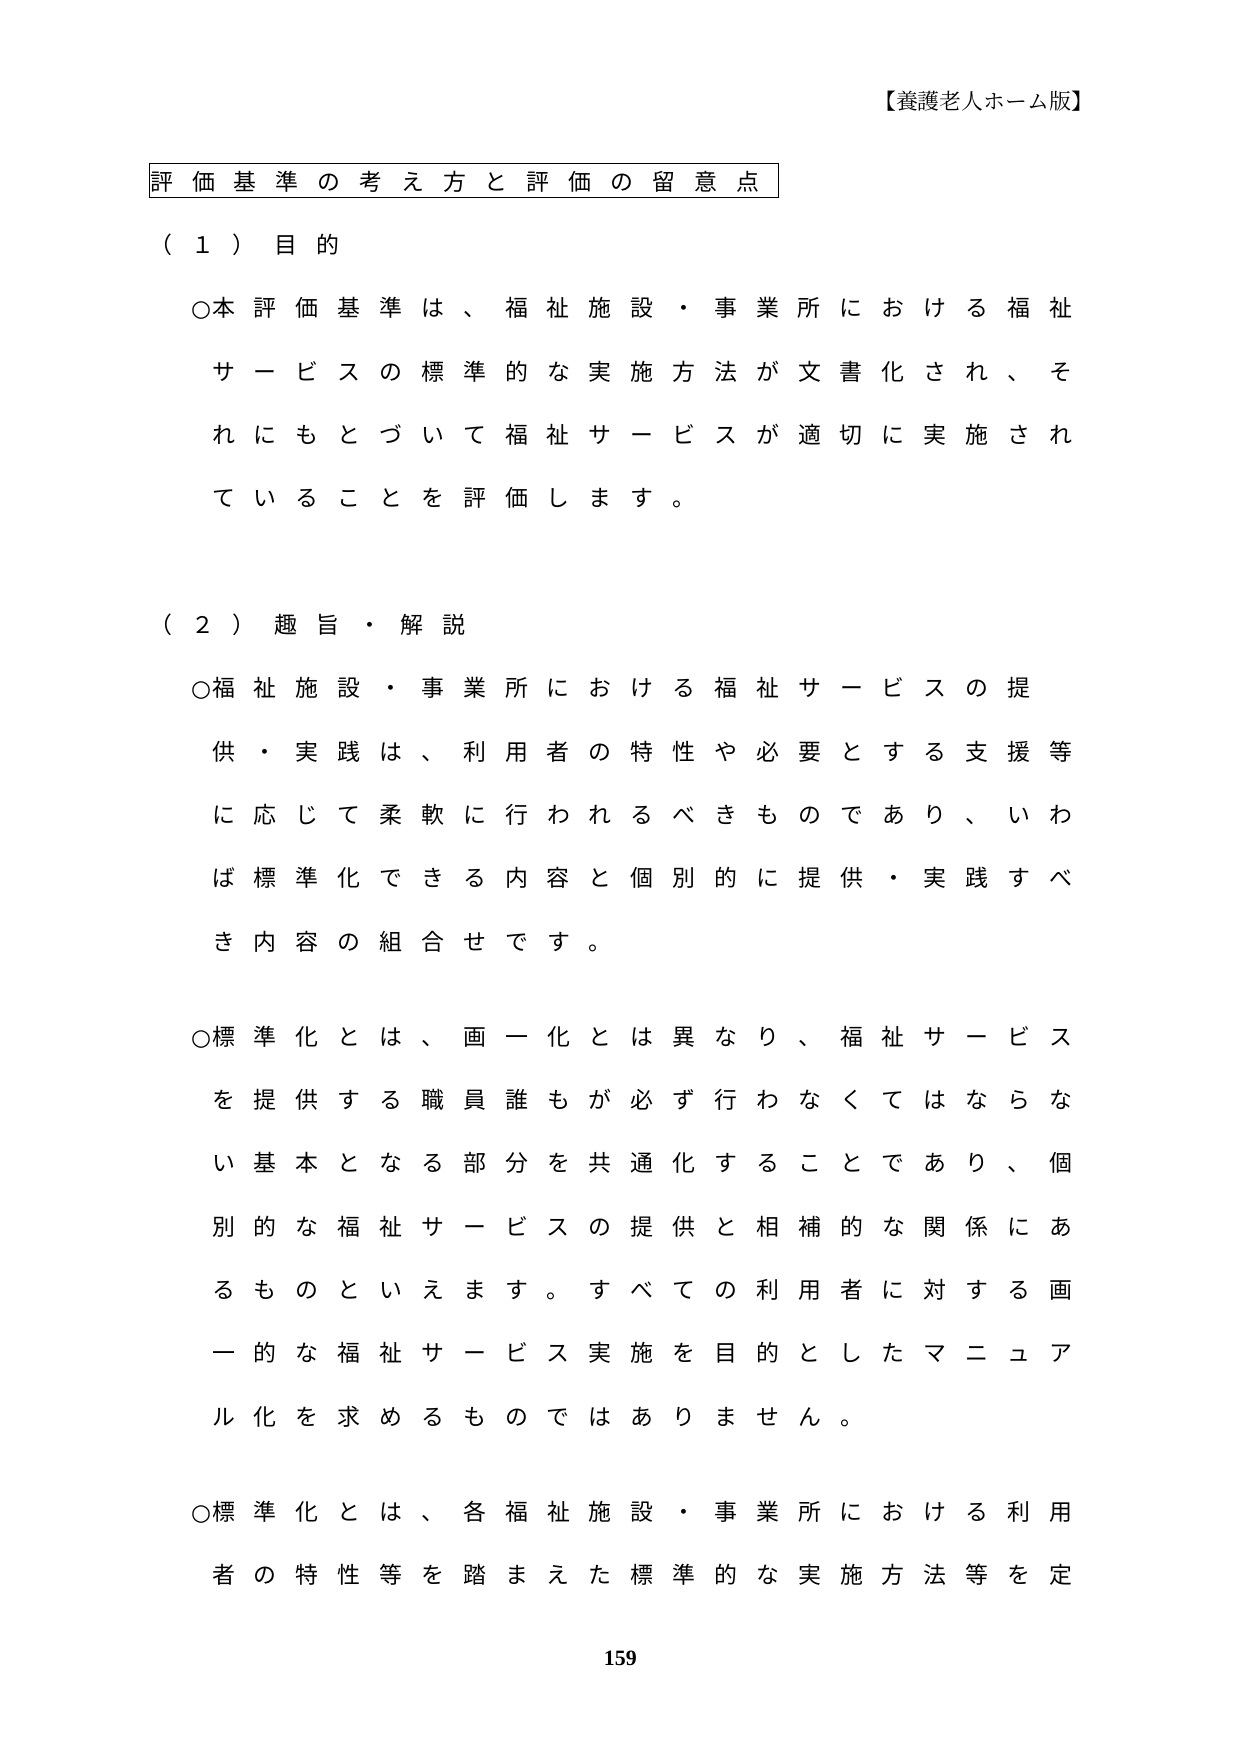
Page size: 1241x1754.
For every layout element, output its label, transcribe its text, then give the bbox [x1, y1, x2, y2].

text 評価基準の考え方と評価の留意点 [149, 149, 1091, 212]
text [170, 1479, 1091, 1605]
text ○本評価基準は、福祉施設・事業所における福祉サービスの標準的な実施方法が文書化され、それにもとづいて福祉サービスが適切に実施されていることを評価します。 [170, 275, 1091, 529]
text ○福祉施設・事業所における福祉サービスの提供・実践は、利用者の特性や必要とする支援等に応じて柔軟に行われるべきものであり、いわば標準化できる内容と個別的に提供・実践すべき内容の組合せです。 [170, 655, 1091, 972]
text （２）趣旨・解説 [149, 592, 1091, 655]
text （１）目的 [149, 212, 1091, 275]
text ○標準化とは、画一化とは異なり、福祉サービスを提供する職員誰もが必ず行わなくてはならない基本となる部分を共通化することであり、個別的な福祉サービスの提供と相補的な関係にあるものといえます。すべての利用者に対する画一的な福祉サービス実施を目的としたマニュアル化を求めるものではありません。 [170, 1004, 1091, 1447]
